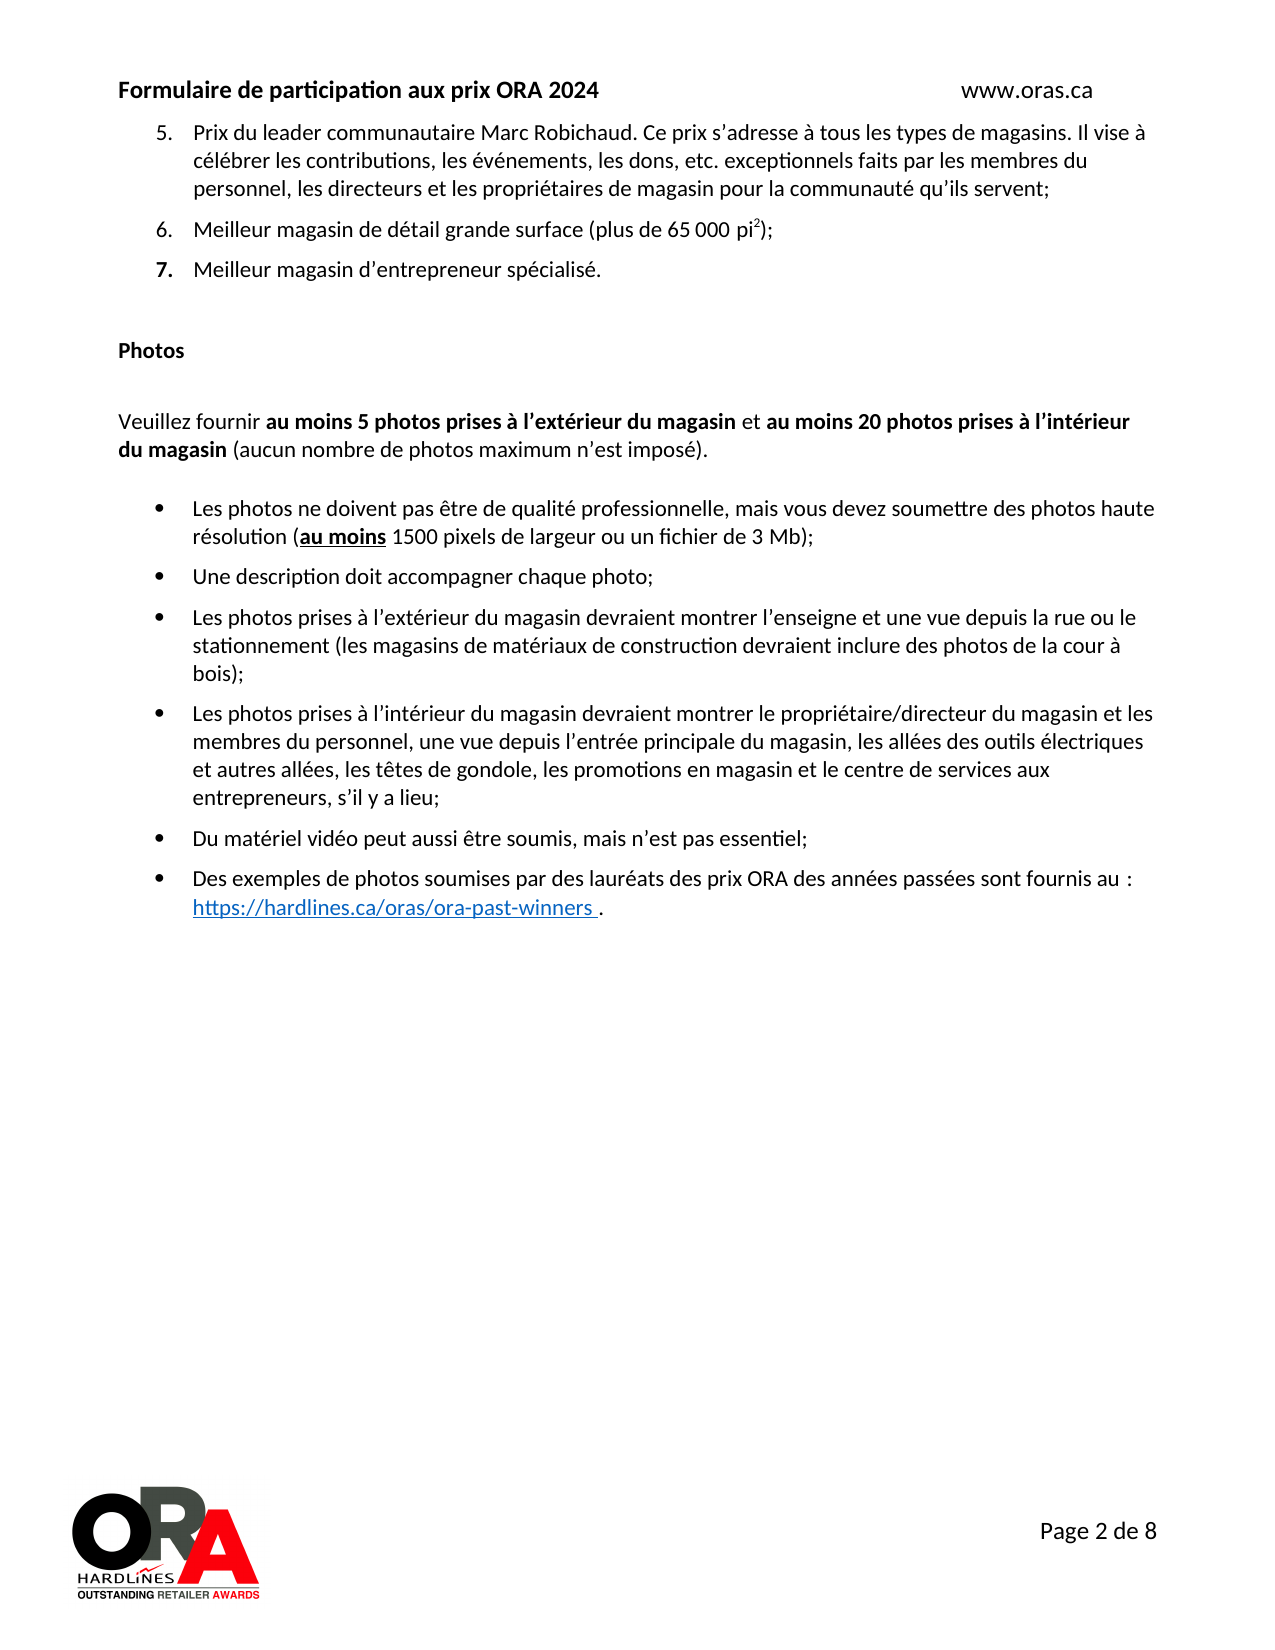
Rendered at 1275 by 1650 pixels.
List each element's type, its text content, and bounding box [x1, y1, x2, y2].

text Photos [118, 336, 1157, 395]
list Prix du leader communautaire Marc Robichaud. Ce prix s’adresse à tous les types de magasins. Il vise à célébrer les contributions, les événements, les dons, etc. exceptionnels faits par les membres du personnel, les directeurs et les propriétaires de magasin pour la communauté qu’ils servent; [156, 118, 1157, 202]
text Veuillez fournir au moins 5 photos prises à l’extérieur du magasin et au moins 20 photos prises à l’intérieur du magasin (aucun nombre de photos maximum n’est imposé). [118, 407, 1157, 494]
list Meilleur magasin de détail grande surface (plus de 65 000 pi2); [156, 215, 1157, 243]
list Les photos prises à l’extérieur du magasin devraient montrer l’enseigne et une vue depuis la rue ou le stationnement (les magasins de matériaux de construction devraient inclure des photos de la cour à bois); [155, 603, 1157, 687]
list Les photos ne doivent pas être de qualité professionnelle, mais vous devez soumettre des photos haute résolution (au moins 1500 pixels de largeur ou un fichier de 3 Mb); [155, 494, 1157, 550]
list Des exemples de photos soumises par des lauréats des prix ORA des années passées sont fournis au : https://hardlines.ca/oras/ora-past-winners . [155, 864, 1157, 921]
list Du matériel vidéo peut aussi être soumis, mais n’est pas essentiel; [155, 824, 1157, 852]
list Une description doit accompagner chaque photo; [155, 562, 1157, 590]
list Meilleur magasin d’entrepreneur spécialisé. [156, 255, 1157, 283]
list Les photos prises à l’intérieur du magasin devraient montrer le propriétaire/directeur du magasin et les membres du personnel, une vue depuis l’entrée principale du magasin, les allées des outils électriques et autres allées, les têtes de gondole, les promotions en magasin et le centre de services aux entrepreneurs, s’il y a lieu; [155, 699, 1157, 812]
picture [62, 1475, 271, 1609]
